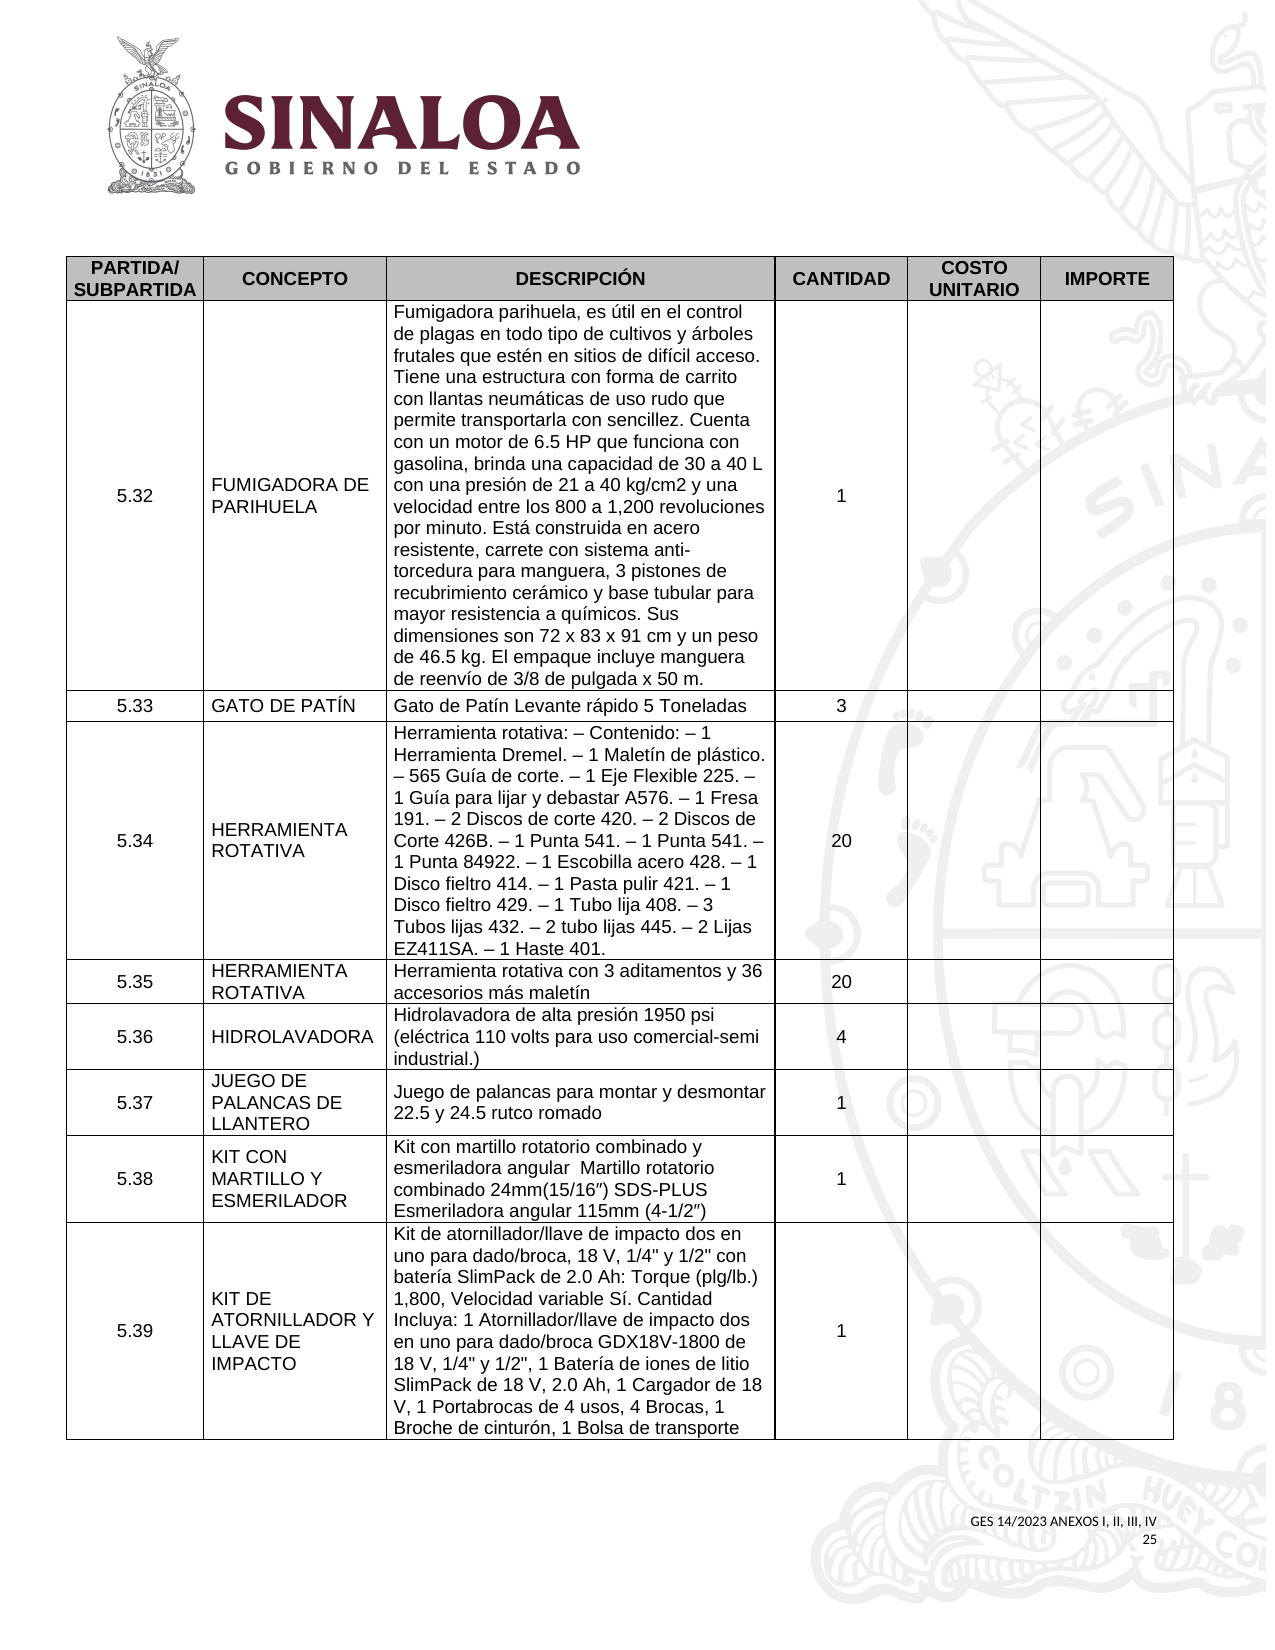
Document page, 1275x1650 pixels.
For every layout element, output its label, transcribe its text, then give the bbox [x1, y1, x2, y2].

table_cell 1 [776, 1136, 907, 1222]
table_cell HIDROLAVADORA [204, 1004, 386, 1069]
table_cell 1 [776, 1070, 907, 1134]
table_cell Kit de atornillador/llave de impacto dos en uno para dado/broca, 18 V, 1/4" y 1/2" con batería SlimPack de 2.0 Ah: Torque (plg/lb.) 1,800, Velocidad variable Sí. Cantidad Incluya: 1 Atornillador/llave de impacto dos en uno para dado/broca GDX18V-1800 de 18 V, 1/4" y 1/2", 1 Batería de iones de litio SlimPack de 18 V, 2.0 Ah, 1 Cargador de 18 V, 1 Portabrocas de 4 usos, 4 Brocas, 1 Broche de cinturón, 1 Bolsa de transporte [387, 1223, 774, 1438]
table_cell 5.35 [67, 960, 203, 1003]
table_cell Herramienta rotativa con 3 aditamentos y 36 accesorios más maletín [387, 960, 774, 1003]
table_cell Gato de Patín Levante rápido 5 Toneladas [387, 691, 774, 721]
table_cell 5.33 [67, 691, 203, 721]
table_cell [908, 1223, 1040, 1438]
table_cell 5.36 [67, 1004, 203, 1069]
table_cell KIT CON MARTILLO Y ESMERILADOR [204, 1136, 386, 1222]
table_cell Hidrolavadora de alta presión 1950 psi (eléctrica 110 volts para uso comercial-semi industrial.) [387, 1004, 774, 1069]
table_cell 1 [776, 301, 907, 689]
table_cell [1041, 722, 1173, 959]
table_cell 1 [776, 1223, 907, 1438]
table_cell [908, 722, 1040, 959]
table_cell HERRAMIENTA ROTATIVA [204, 722, 386, 959]
table_cell Kit con martillo rotatorio combinado y esmeriladora angular Martillo rotatorio combinado 24mm(15/16″) SDS-PLUS Esmeriladora angular 115mm (4-1/2″) [387, 1136, 774, 1222]
table_cell [1041, 960, 1173, 1003]
table_cell [1041, 301, 1173, 689]
table_cell [1041, 691, 1173, 721]
table_cell [908, 1136, 1040, 1222]
table_cell KIT DE ATORNILLADOR Y LLAVE DE IMPACTO [204, 1223, 386, 1438]
table_cell GATO DE PATÍN [204, 691, 386, 721]
table_cell [908, 960, 1040, 1003]
table_cell [908, 1004, 1040, 1069]
table_header COSTO UNITARIO [908, 257, 1040, 300]
table_cell 4 [776, 1004, 907, 1069]
table_cell 5.39 [67, 1223, 203, 1438]
table_header PARTIDA/ SUBPARTIDA [67, 257, 203, 300]
table_cell 5.37 [67, 1070, 203, 1134]
table_cell 5.38 [67, 1136, 203, 1222]
table_header CONCEPTO [204, 257, 386, 300]
table_header IMPORTE [1041, 257, 1173, 300]
table_cell JUEGO DE PALANCAS DE LLANTERO [204, 1070, 386, 1134]
table_cell [908, 1070, 1040, 1134]
table_cell Fumigadora parihuela, es útil en el control de plagas en todo tipo de cultivos y árboles frutales que estén en sitios de difícil acceso. Tiene una estructura con forma de carrito con llantas neumáticas de uso rudo que permite transportarla con sencillez. Cuenta con un motor de 6.5 HP que funciona con gasolina, brinda una capacidad de 30 a 40 L con una presión de 21 a 40 kg/cm2 y una velocidad entre los 800 a 1,200 revoluciones por minuto. Está construida en acero resistente, carrete con sistema anti-torcedura para manguera, 3 pistones de recubrimiento cerámico y base tubular para mayor resistencia a químicos. Sus dimensiones son 72 x 83 x 91 cm y un peso de 46.5 kg. El empaque incluye manguera de reenvío de 3/8 de pulgada x 50 m. [387, 301, 774, 689]
table_cell Juego de palancas para montar y desmontar 22.5 y 24.5 rutco romado [387, 1070, 774, 1134]
table_cell FUMIGADORA DE PARIHUELA [204, 301, 386, 689]
table_cell 20 [776, 960, 907, 1003]
table_cell 20 [776, 722, 907, 959]
table_cell HERRAMIENTA ROTATIVA [204, 960, 386, 1003]
table_cell 5.34 [67, 722, 203, 959]
table_cell [908, 691, 1040, 721]
picture [0, 0, 1266, 1609]
table_header CANTIDAD [776, 257, 907, 300]
table_cell [1041, 1136, 1173, 1222]
table_cell [1041, 1004, 1173, 1069]
table_cell [1041, 1070, 1173, 1134]
table_header DESCRIPCIÓN [387, 257, 774, 300]
table_cell Herramienta rotativa: – Contenido: – 1 Herramienta Dremel. – 1 Maletín de plástico. – 565 Guía de corte. – 1 Eje Flexible 225. – 1 Guía para lijar y debastar A576. – 1 Fresa 191. – 2 Discos de corte 420. – 2 Discos de Corte 426B. – 1 Punta 541. – 1 Punta 541. – 1 Punta 84922. – 1 Escobilla acero 428. – 1 Disco fieltro 414. – 1 Pasta pulir 421. – 1 Disco fieltro 429. – 1 Tubo lija 408. – 3 Tubos lijas 432. – 2 tubo lijas 445. – 2 Lijas EZ411SA. – 1 Haste 401. [387, 722, 774, 959]
table_cell 5.32 [67, 301, 203, 689]
table_cell 3 [776, 691, 907, 721]
table_cell [908, 301, 1040, 689]
table_cell [1041, 1223, 1173, 1438]
